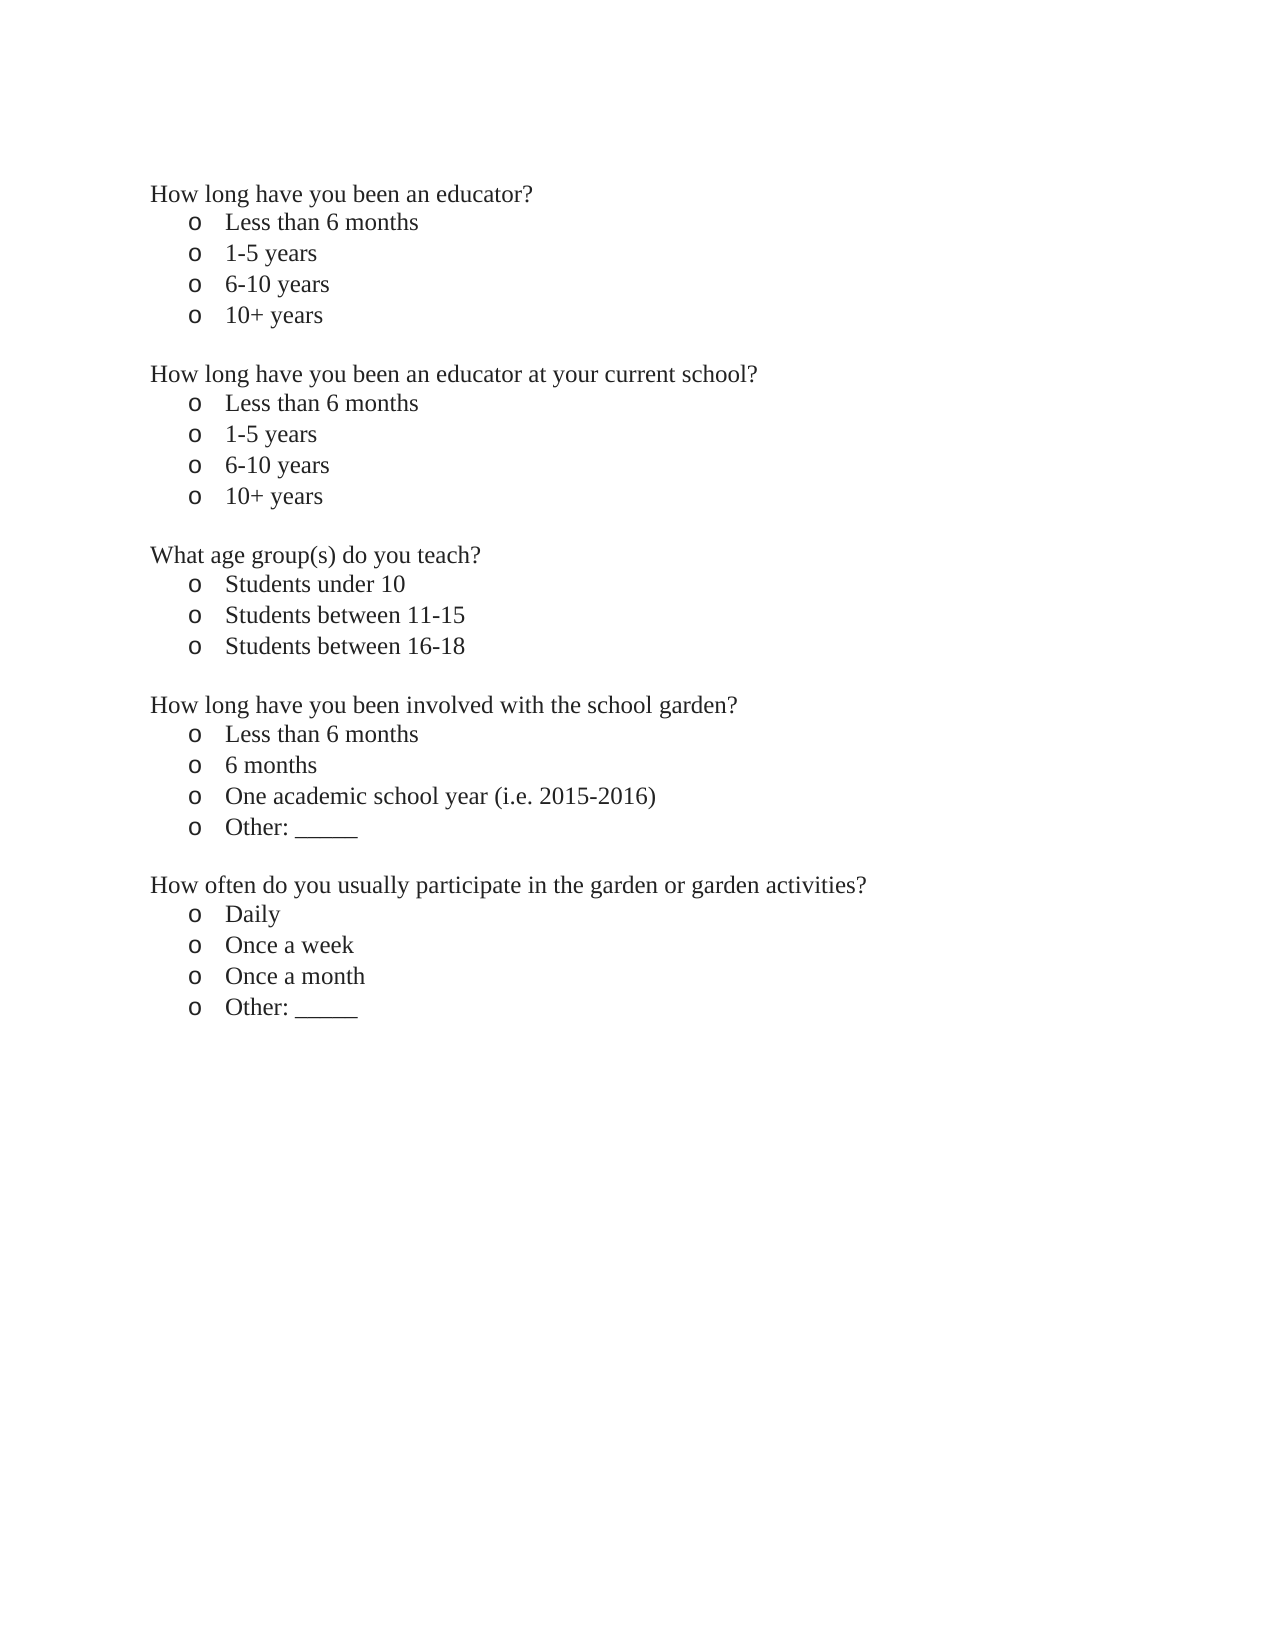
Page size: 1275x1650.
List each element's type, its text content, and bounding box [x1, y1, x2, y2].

list Less than 6 months [187, 719, 1125, 750]
text How long have you been an educator? [150, 179, 1125, 207]
list Daily [187, 899, 1125, 930]
list Students under 10 [187, 569, 1125, 600]
text How often do you usually participate in the garden or garden activities? [150, 871, 1125, 899]
list 1-5 years [187, 419, 1125, 450]
text What age group(s) do you teach? [150, 540, 1125, 569]
list 6-10 years [187, 269, 1125, 300]
list Other: _____ [187, 812, 1125, 871]
list Other: _____ [187, 992, 1125, 1023]
text How long have you been an educator at your current school? [150, 359, 1125, 388]
list 10+ years [187, 300, 1125, 331]
list 6 months [187, 750, 1125, 781]
list 10+ years [187, 481, 1125, 512]
list Less than 6 months [187, 388, 1125, 419]
list Once a week [187, 930, 1125, 961]
list 6-10 years [187, 450, 1125, 481]
list 1-5 years [187, 238, 1125, 269]
text How long have you been involved with the school garden? [150, 690, 1125, 719]
list Students between 11-15 [187, 600, 1125, 631]
list Students between 16-18 [187, 631, 1125, 662]
list Once a month [187, 961, 1125, 992]
list Less than 6 months [187, 207, 1125, 238]
list One academic school year (i.e. 2015-2016) [187, 781, 1125, 812]
